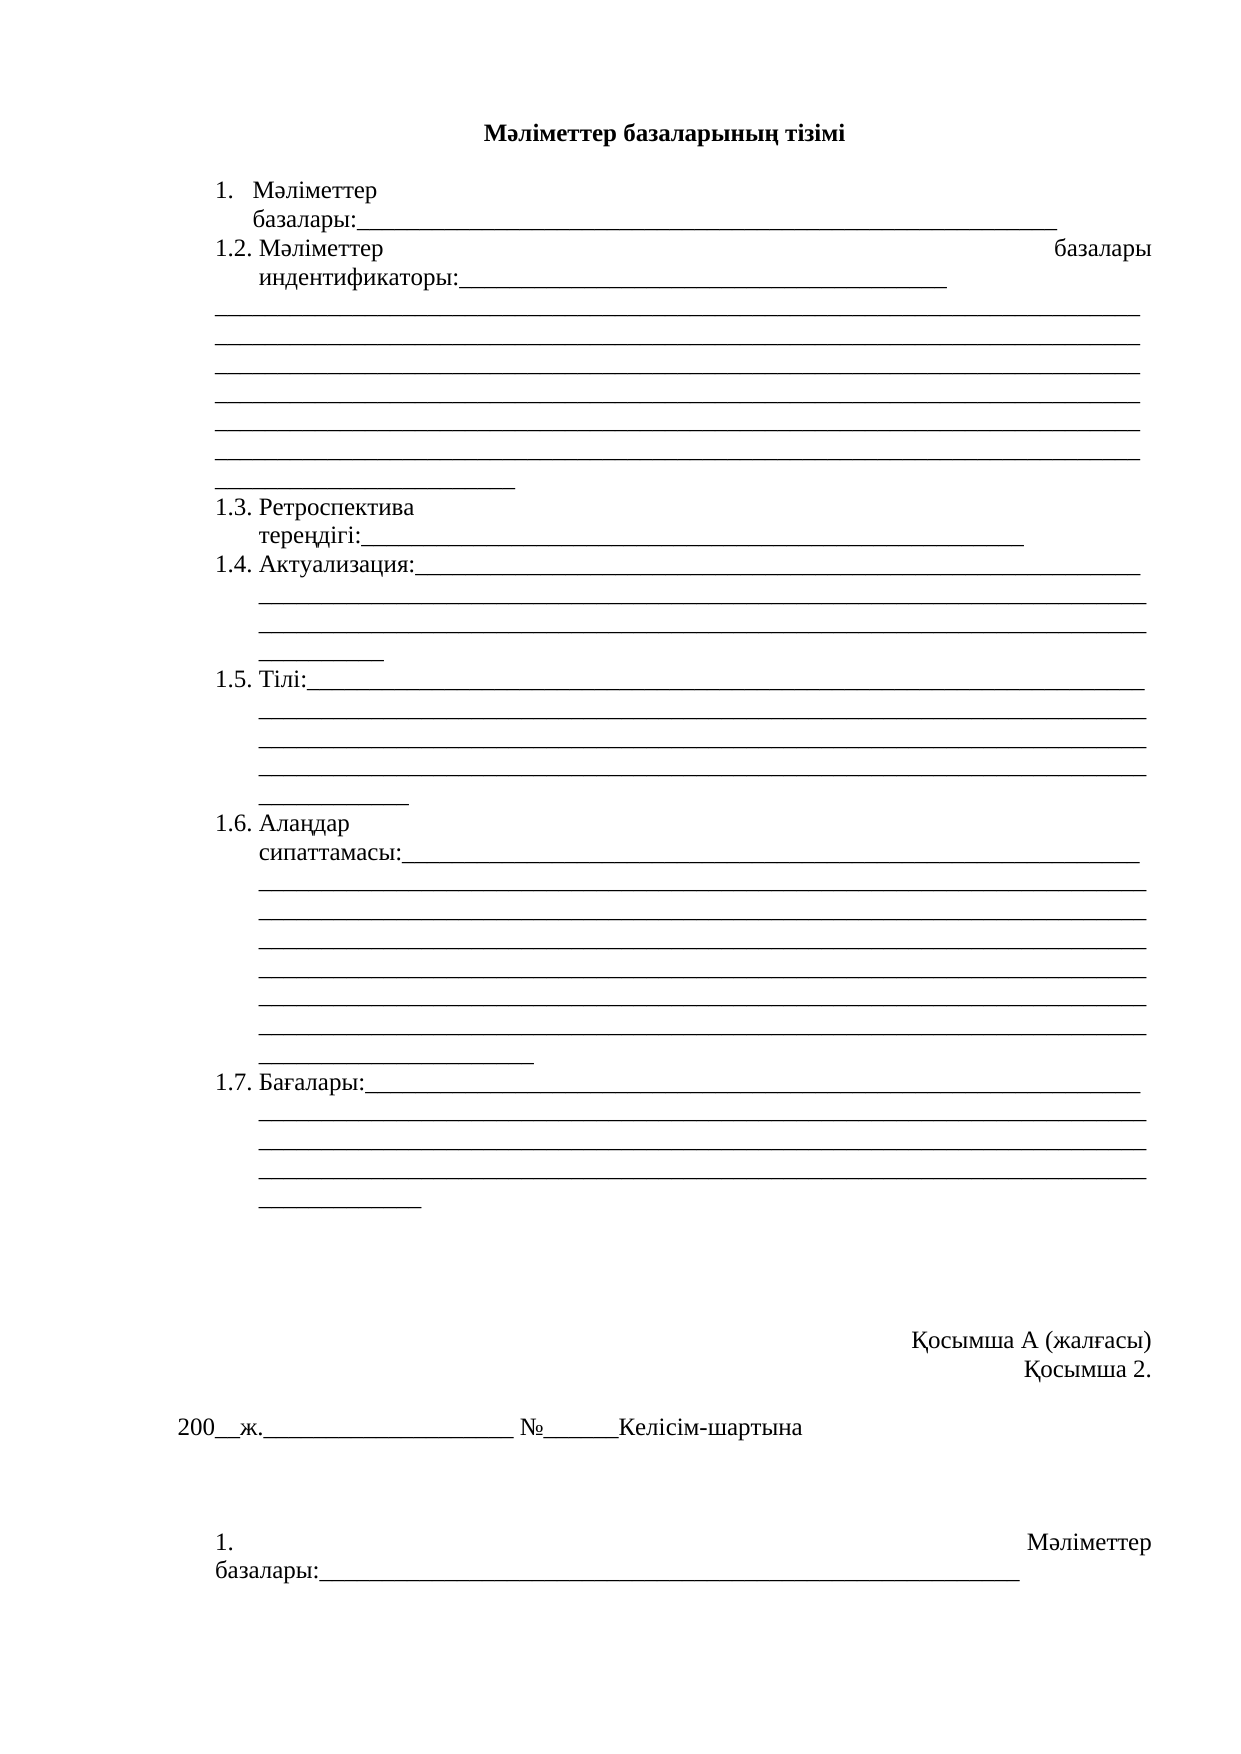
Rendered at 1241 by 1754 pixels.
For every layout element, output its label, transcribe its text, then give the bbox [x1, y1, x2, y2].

list Тілі:____________________________________________________________________________________________________________________________________________________________________________________________________________________________________________________________________________________________________ [215, 664, 1152, 808]
list Алаңдар сипаттамасы:___________________________________________________________________________________________________________________________________________________________________________________________________________________________________________________________________________________________________________________________________________________________________________________________________________________________________________________________________________________________________________________________ [215, 808, 1152, 1067]
text Қосымша 2. [177, 1354, 1152, 1383]
text Қосымша А (жалғасы) [177, 1326, 1152, 1354]
text 200__ж.____________________ №______Келісім-шартына [177, 1412, 1152, 1441]
list Актуализация:__________________________________________________________________________________________________________________________________________________________________________________________________________________ [215, 549, 1152, 664]
text ____________________________________________________________________________________________________________________________________________________________________________________________________________________________________________________________________________________________________________________________________________________________________________________________________________________________________________________________________________________ [215, 291, 1152, 492]
list Бағалары:________________________________________________________________________________________________________________________________________________________________________________________________________________________________________________________________________________________________ [215, 1067, 1152, 1211]
text 1. Мәліметтер базалары:________________________________________________________ [215, 1527, 1152, 1584]
text Мәліметтер базаларының тізімі [177, 118, 1152, 147]
list Ретроспектива тереңдігі:_____________________________________________________ [215, 492, 1152, 549]
list Мәліметтер базалары индентификаторы:_______________________________________ [215, 233, 1152, 291]
list Мәліметтер базалары:________________________________________________________ [215, 176, 1152, 233]
